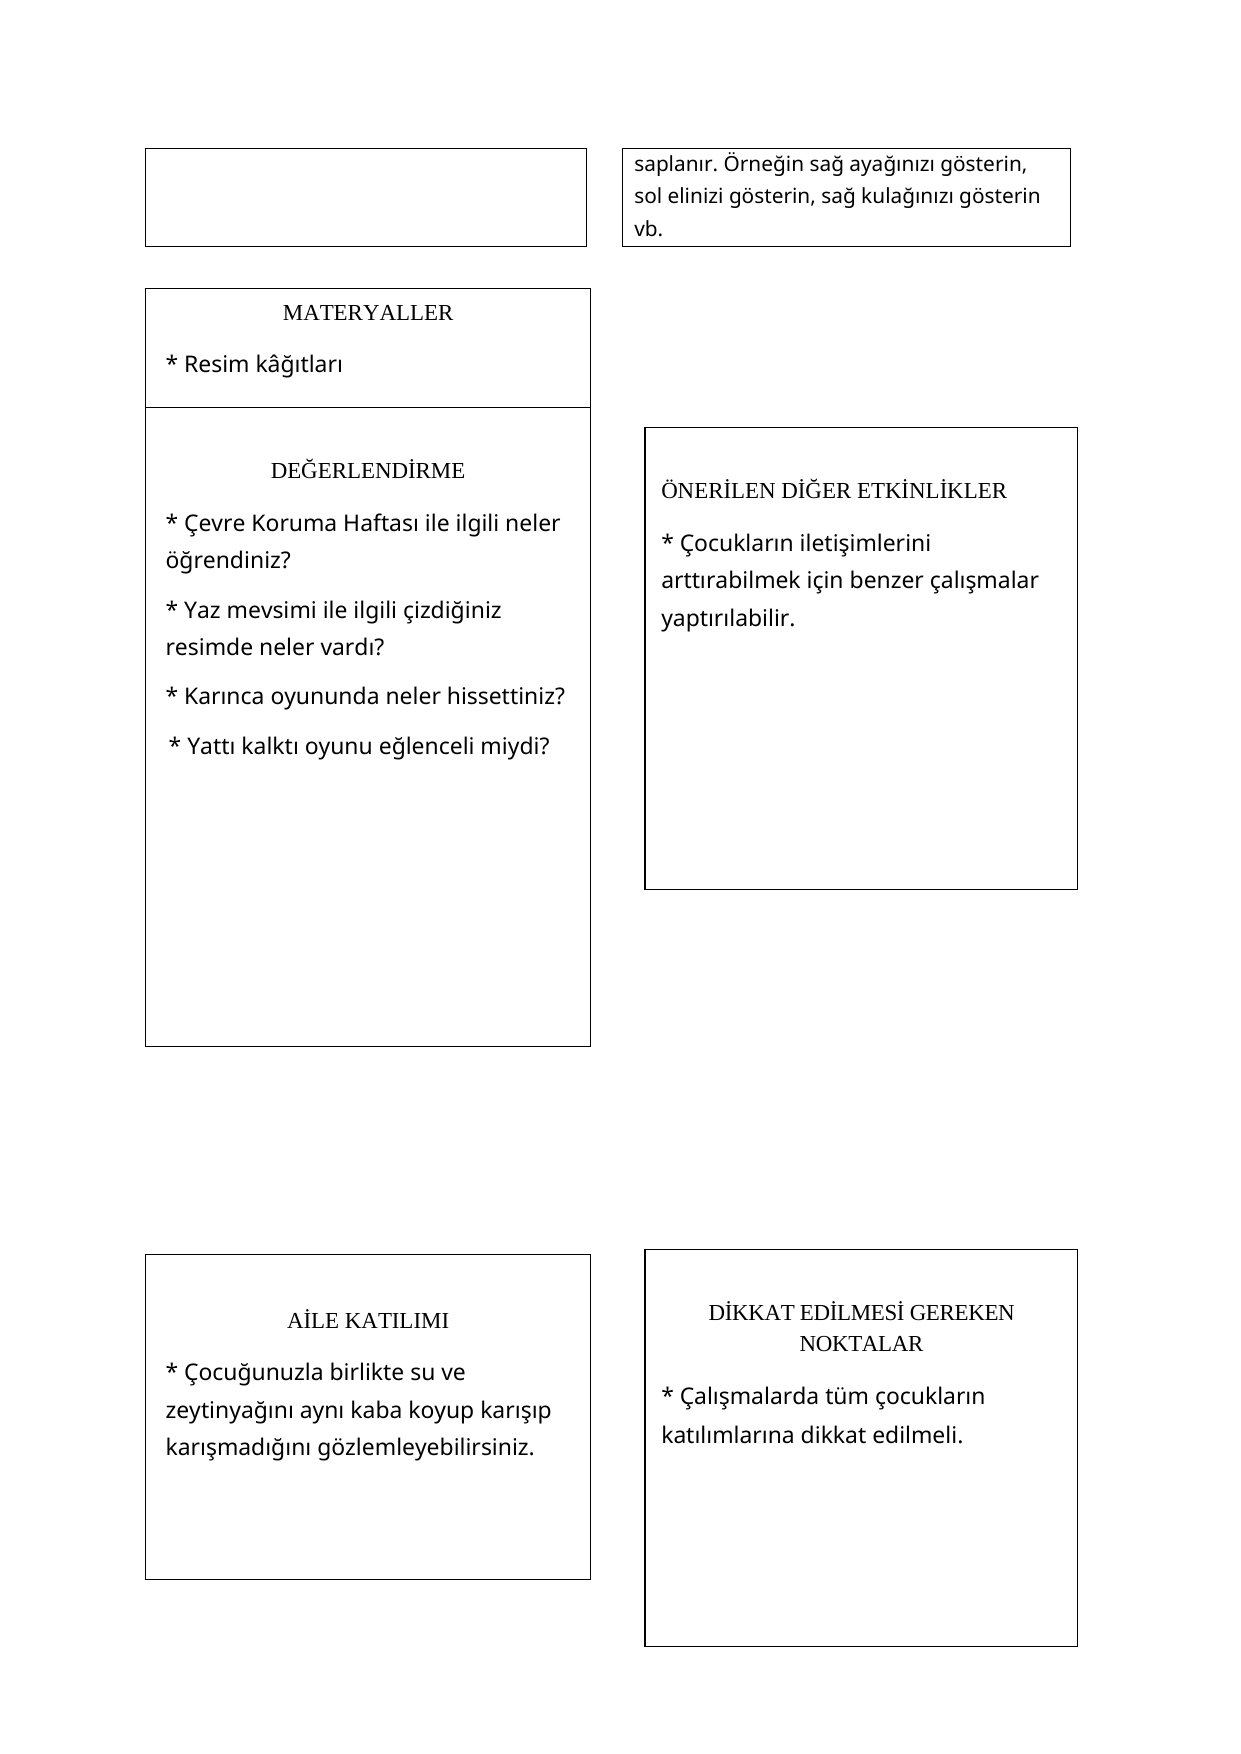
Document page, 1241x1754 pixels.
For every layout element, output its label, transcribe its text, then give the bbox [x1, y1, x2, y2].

table_header [587, 148, 622, 246]
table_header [146, 149, 586, 246]
table_header ÖNERİLEN DİĞER ETKİNLİKLER * Çocukların iletişimlerini arttırabilmek için benzer çalışmalar yaptırılabilir. [646, 428, 1077, 889]
table_cell DEĞERLENDİRME * Çevre Koruma Haftası ile ilgili neler öğrendiniz? * Yaz mevsimi ile ilgili çizdiğiniz resimde neler vardı? * Karınca oyununda neler hissettiniz? * Yattı kalktı oyunu eğlenceli miydi? [146, 408, 590, 1046]
table_header MATERYALLER * Resim kâğıtları [146, 289, 590, 407]
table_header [623, 149, 1070, 246]
table_header DİKKAT EDİLMESİ GEREKEN NOKTALAR * Çalışmalarda tüm çocukların katılımlarına dikkat edilmeli. [646, 1250, 1077, 1646]
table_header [146, 1255, 590, 1579]
